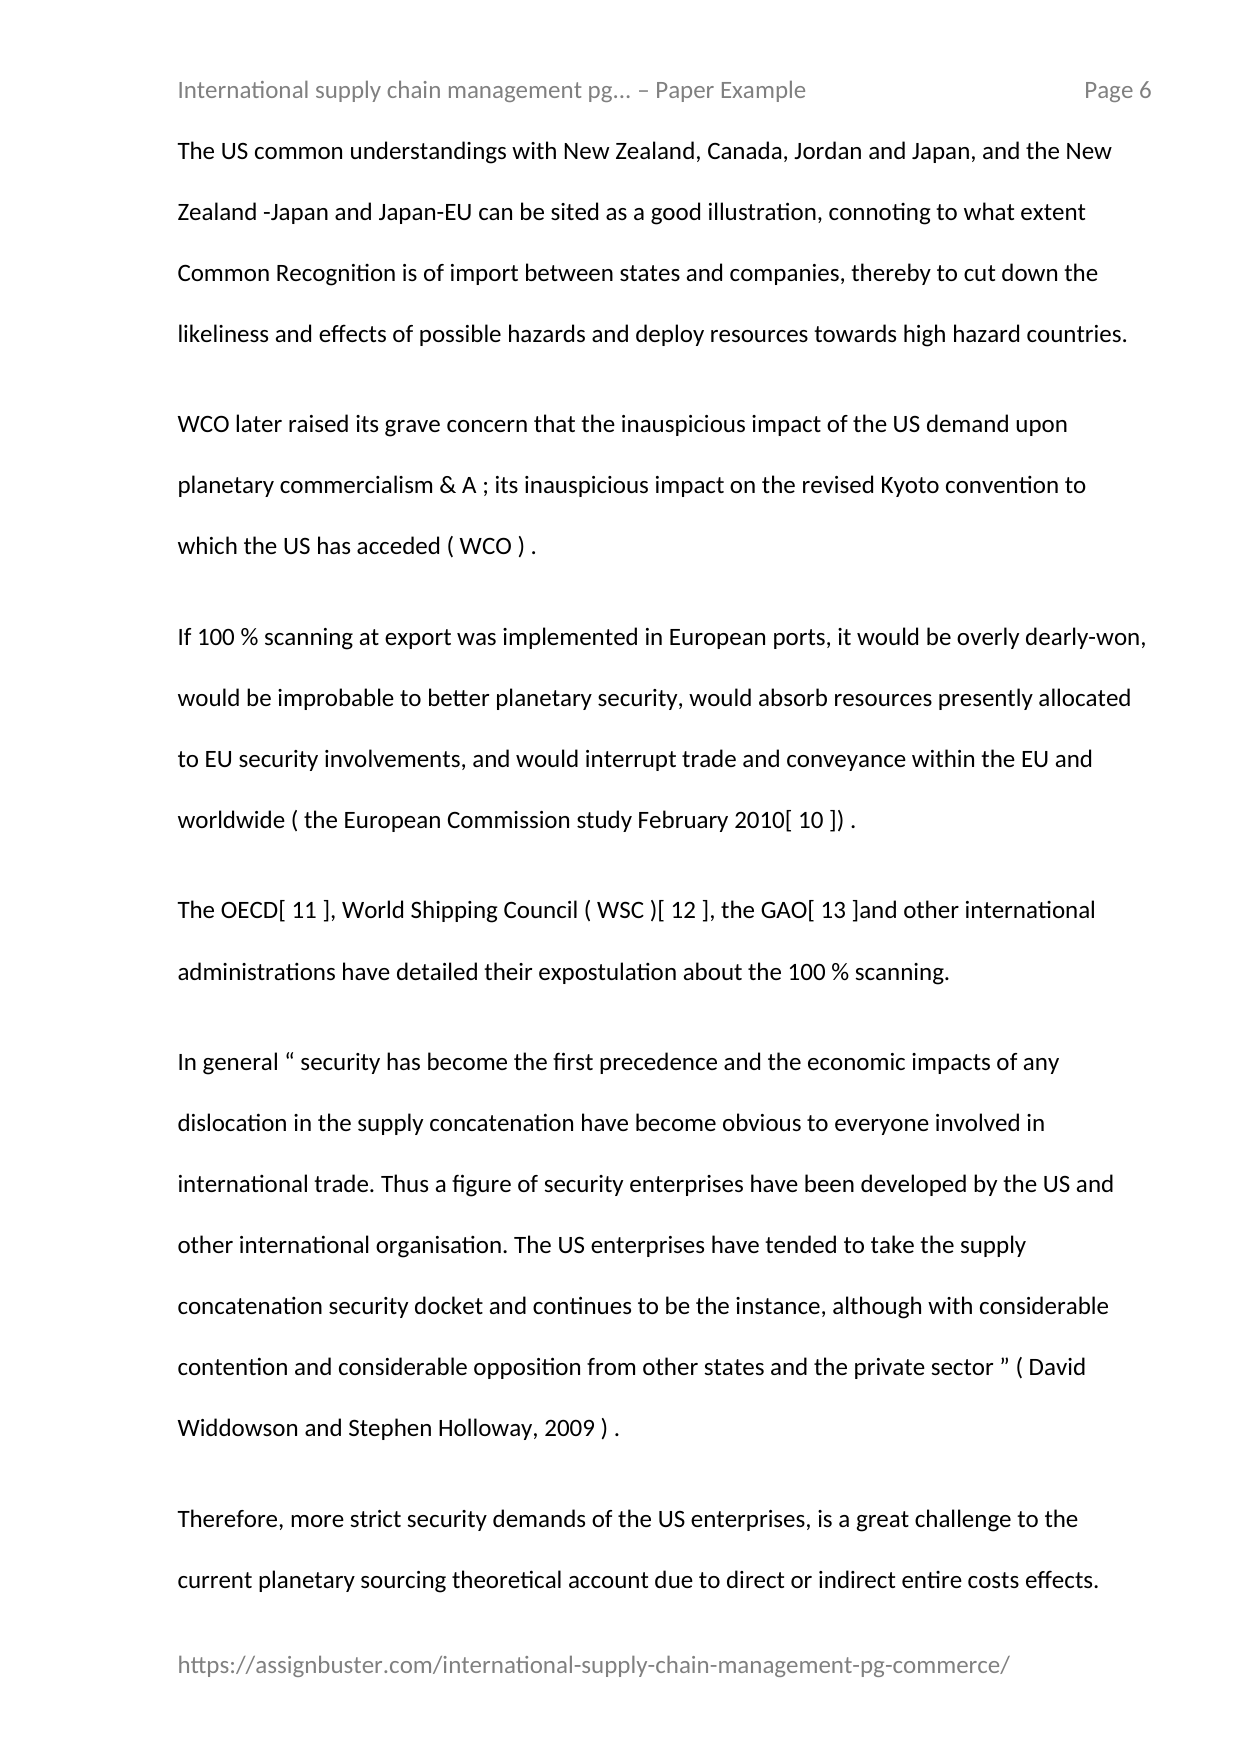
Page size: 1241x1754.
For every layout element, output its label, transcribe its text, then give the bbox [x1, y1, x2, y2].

text The US common understandings with New Zealand, Canada, Jordan and Japan, and the New Zealand -Japan and Japan-EU can be sited as a good illustration, connoting to what extent Common Recognition is of import between states and companies, thereby to cut down the likeliness and effects of possible hazards and deploy resources towards high hazard countries. [177, 135, 1152, 348]
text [177, 1503, 1152, 1594]
text WCO later raised its grave concern that the inauspicious impact of the US demand upon planetary commercialism & A ; its inauspicious impact on the revised Kyoto convention to which the US has acceded ( WCO ) . [177, 408, 1152, 561]
text In general “ security has become the first precedence and the economic impacts of any dislocation in the supply concatenation have become obvious to everyone involved in international trade. Thus a figure of security enterprises have been developed by the US and other international organisation. The US enterprises have tended to take the supply concatenation security docket and continues to be the instance, although with considerable contention and considerable opposition from other states and the private sector ” ( David Widdowson and Stephen Holloway, 2009 ) . [177, 1046, 1152, 1443]
text The OECD[ 11 ], World Shipping Council ( WSC )[ 12 ], the GAO[ 13 ]and other international administrations have detailed their expostulation about the 100 % scanning. [177, 895, 1152, 986]
text If 100 % scanning at export was implemented in European ports, it would be overly dearly-won, would be improbable to better planetary security, would absorb resources presently allocated to EU security involvements, and would interrupt trade and conveyance within the EU and worldwide ( the European Commission study February 2010[ 10 ]) . [177, 621, 1152, 835]
